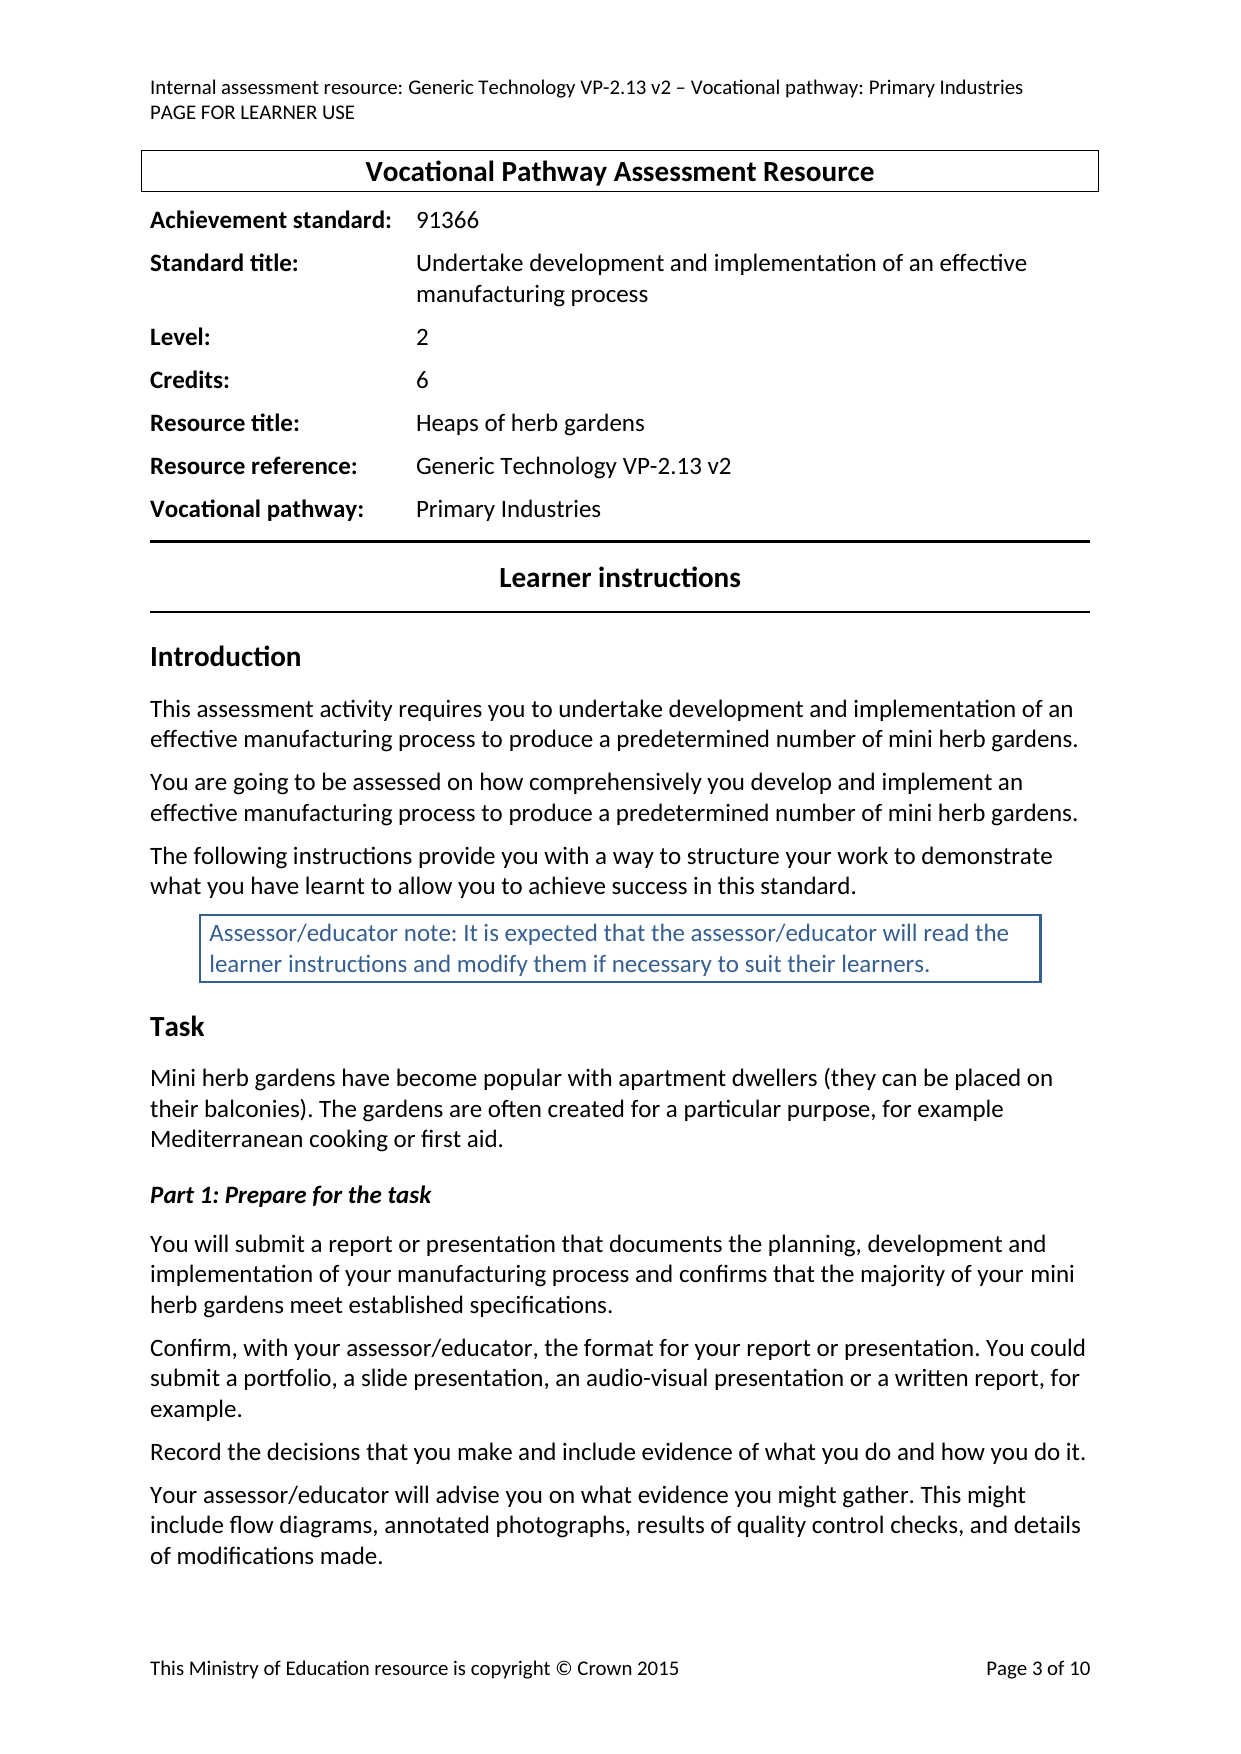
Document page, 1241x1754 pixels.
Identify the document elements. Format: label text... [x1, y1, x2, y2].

text Mini herb gardens have become popular with apartment dwellers (they can be placed on their balconies). The gardens are often created for a particular purpose, for example Mediterranean cooking or first aid. [150, 1062, 1090, 1154]
text Vocational pathway: [150, 493, 1090, 524]
subtitle Part 1: Prepare for the task [150, 1179, 1090, 1209]
text Standard title: [150, 247, 1090, 308]
subtitle Introduction [150, 638, 1090, 674]
text Credits: [150, 364, 1090, 394]
text Learner instructions [150, 543, 1090, 611]
text Resource title: [150, 407, 1090, 438]
subtitle Task [150, 1008, 1090, 1043]
subtitle Vocational Pathway Assessment Resource [142, 151, 1098, 191]
text Achievement standard: [150, 204, 1090, 235]
text Assessor/educator note: It is expected that the assessor/educator will read the learner instructions and modify them if necessary to suit their learners. [201, 916, 1039, 981]
text Resource reference: VP- [150, 450, 1090, 481]
text Record the decisions that you make and include evidence of what you do and how you do it. [150, 1436, 1090, 1467]
text Confirm, with your assessor/educator, the format for your report or presentation. You could submit a portfolio, a slide presentation, an audio-visual presentation or a written report, for example. [150, 1332, 1090, 1424]
text This assessment activity requires you to undertake development and implementation of an effective manufacturing process to produce a predetermined number of mini herb gardens. [150, 693, 1090, 754]
text You will submit a report or presentation that documents the planning, development and implementation of your manufacturing process and confirms that the majority of your mini herb gardens meet established specifications. [150, 1228, 1090, 1319]
text The following instructions provide you with a way to structure your work to demonstrate what you have learnt to allow you to achieve success in this standard. [150, 840, 1090, 901]
text Your assessor/educator will advise you on what evidence you might gather. This might include flow diagrams, annotated photographs, results of quality control checks, and details of modifications made. [150, 1479, 1090, 1571]
text You are going to be assessed on how comprehensively you develop and implement an effective manufacturing process to produce a predetermined number of mini herb gardens. [150, 766, 1090, 827]
text Level: [150, 321, 1090, 352]
